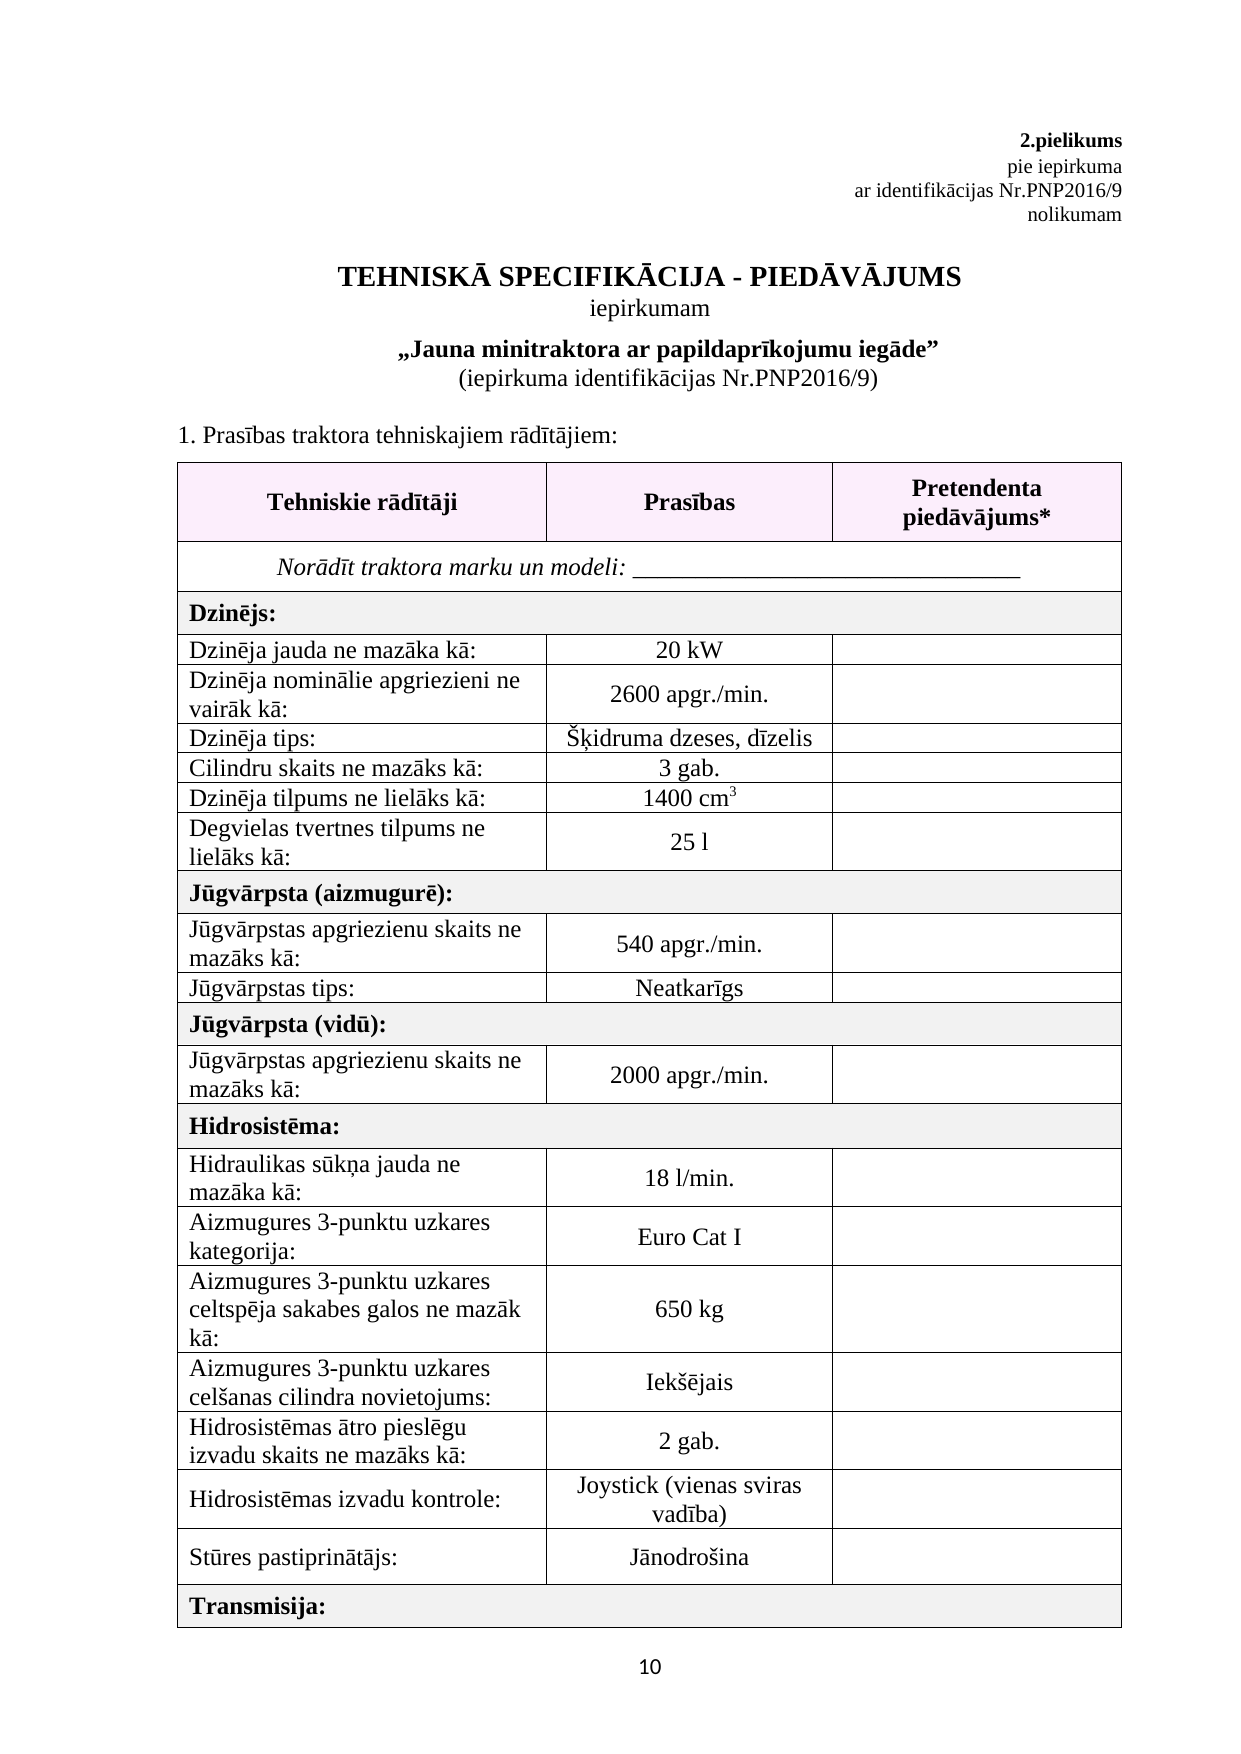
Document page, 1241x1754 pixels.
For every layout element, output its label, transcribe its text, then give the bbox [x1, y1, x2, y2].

table_cell Hidrosistēmas ātro pieslēgu izvadu skaits ne mazāks kā: [178, 1412, 546, 1469]
table_cell Aizmugures 3-punktu uzkares celšanas cilindra novietojums: [178, 1353, 546, 1411]
table_cell Euro Cat I [547, 1207, 832, 1265]
text iepirkumam [177, 293, 1122, 322]
table_cell 3 gab. [547, 753, 832, 782]
table_cell Dzinēja nominālie apgriezieni ne vairāk kā: [178, 665, 546, 722]
table_cell Jūgvārpsta (aizmugurē): [178, 871, 1121, 913]
table_cell 650 kg [547, 1266, 832, 1352]
table_cell Aizmugures 3-punktu uzkares celtspēja sakabes galos ne mazāk kā: [178, 1266, 546, 1352]
table_cell 1400 cm3 [547, 783, 832, 812]
table_cell Šķidruma dzeses, dīzelis [547, 724, 832, 752]
table_cell 20 kW [547, 635, 832, 664]
table_cell Norādīt traktora marku un modeli: _______________________________ [178, 542, 1121, 591]
table_cell [833, 1046, 1121, 1103]
table_cell Dzinējs: [178, 592, 1121, 634]
table_cell [833, 1266, 1121, 1352]
table_cell [833, 1207, 1121, 1265]
text nolikumam [177, 202, 1122, 226]
table_cell 2600 apgr./min. [547, 665, 832, 722]
text pie iepirkuma [177, 154, 1122, 178]
table_cell Jānodrošina [547, 1529, 832, 1583]
text (iepirkuma identifikācijas Nr.PNP2016/9) [215, 363, 1122, 392]
table_cell Aizmugures 3-punktu uzkares kategorija: [178, 1207, 546, 1265]
table_cell [833, 665, 1121, 722]
table_cell [833, 783, 1121, 812]
table_cell 25 l [547, 813, 832, 870]
table_cell Hidrosistēmas izvadu kontrole: [178, 1470, 546, 1528]
table_cell 2 gab. [547, 1412, 832, 1469]
table_cell [833, 724, 1121, 752]
table_cell Cilindru skaits ne mazāks kā: [178, 753, 546, 782]
table_cell [833, 1412, 1121, 1469]
table_cell Stūres pastiprinātājs: [178, 1529, 546, 1583]
table_cell Jūgvārpstas apgriezienu skaits ne mazāks kā: [178, 914, 546, 972]
table_cell [833, 1529, 1121, 1583]
table_cell 2000 apgr./min. [547, 1046, 832, 1103]
table_cell Jūgvārpsta (vidū): [178, 1003, 1121, 1044]
table_cell [833, 1149, 1121, 1206]
text TEHNISKĀ SPECIFIKĀCIJA - PIEDĀVĀJUMS [177, 259, 1122, 293]
table_header Tehniskie rādītāji [178, 463, 546, 541]
table_cell Joystick (vienas sviras vadība) [547, 1470, 832, 1528]
table_cell [833, 1470, 1121, 1528]
text ar identifikācijas Nr.PNP2016/9 [177, 178, 1122, 202]
table_cell 540 apgr./min. [547, 914, 832, 972]
table_cell Dzinēja tilpums ne lielāks kā: [178, 783, 546, 812]
table_cell Transmisija: [178, 1585, 1121, 1627]
text 1. Prasības traktora tehniskajiem rādītājiem: [177, 421, 1122, 449]
table_cell Jūgvārpstas tips: [178, 973, 546, 1002]
table_cell Dzinēja jauda ne mazāka kā: [178, 635, 546, 664]
table_header Prasības [547, 463, 832, 541]
table_cell Iekšējais [547, 1353, 832, 1411]
text „Jauna minitraktora ar papildaprīkojumu iegāde” [215, 334, 1122, 363]
text 2.pielikums [177, 128, 1122, 152]
table_cell 18 l/min. [547, 1149, 832, 1206]
table_cell [833, 813, 1121, 870]
table_cell [833, 1353, 1121, 1411]
table_cell Jūgvārpstas apgriezienu skaits ne mazāks kā: [178, 1046, 546, 1103]
table_cell [833, 635, 1121, 664]
table_cell [833, 753, 1121, 782]
table_cell [833, 914, 1121, 972]
table_cell Degvielas tvertnes tilpums ne lielāks kā: [178, 813, 546, 870]
table_cell Dzinēja tips: [178, 724, 546, 752]
table_cell Hidraulikas sūkņa jauda ne mazāka kā: [178, 1149, 546, 1206]
table_header Pretendenta piedāvājums* [833, 463, 1121, 541]
table_cell [833, 973, 1121, 1002]
table_cell Hidrosistēma: [178, 1104, 1121, 1148]
table_cell Neatkarīgs [547, 973, 832, 1002]
